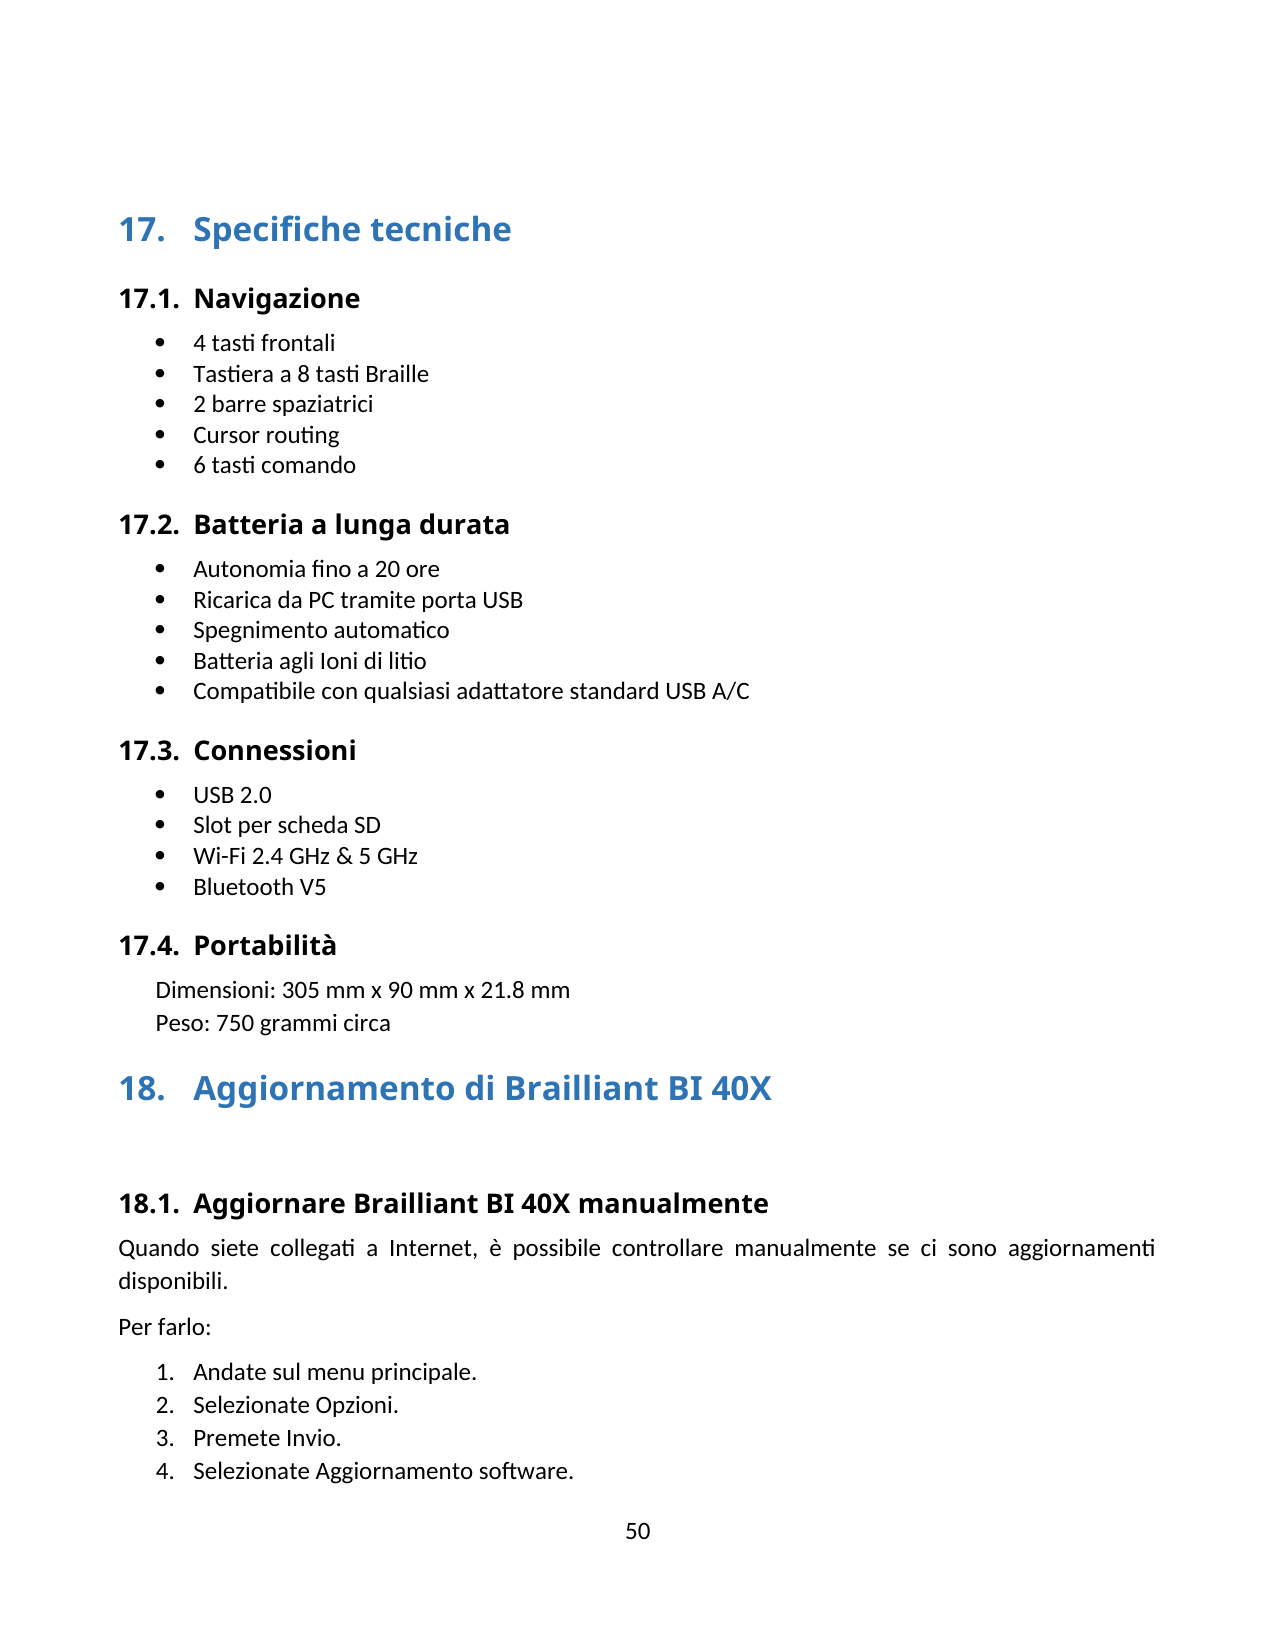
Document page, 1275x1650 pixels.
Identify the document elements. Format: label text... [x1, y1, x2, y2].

list Selezionate Opzioni. [156, 1389, 1157, 1420]
list USB 2.0 [156, 779, 1157, 809]
subtitle Portabilità [118, 926, 1157, 963]
list Slot per scheda SD [156, 809, 1157, 840]
subtitle Aggiornamento di Brailliant BI 40X [118, 1065, 1157, 1111]
list 6 tasti comando [156, 450, 1157, 480]
list Cursor routing [156, 419, 1157, 450]
list Autonomia fino a 20 ore [156, 553, 1157, 584]
list Spegnimento automatico [156, 614, 1157, 645]
list Compatibile con qualsiasi adattatore standard USB A/C [156, 675, 1157, 706]
list Wi-Fi 2.4 GHz & 5 GHz [156, 840, 1157, 871]
text Dimensioni: 305 mm x 90 mm x 21.8 mm [118, 974, 1157, 1005]
text Per farlo: [118, 1311, 1157, 1341]
list Andate sul menu principale. [156, 1356, 1157, 1387]
list Ricarica da PC tramite porta USB [156, 584, 1157, 614]
list 2 barre spaziatrici [156, 389, 1157, 419]
subtitle Connessioni [118, 731, 1157, 768]
list Batteria agli Ioni di litio [156, 645, 1157, 675]
list Tastiera a 8 tasti Braille [156, 358, 1157, 389]
list Selezionate Aggiornamento software. [156, 1455, 1157, 1486]
subtitle Batteria a lunga durata [118, 505, 1157, 542]
list 4 tasti frontali [156, 328, 1157, 358]
text Peso: 750 grammi circa [118, 1007, 1157, 1038]
text Quando siete collegati a Internet, è possibile controllare manualmente se ci sono aggiornamenti disponibili. [118, 1233, 1157, 1296]
list Premete Invio. [156, 1422, 1157, 1453]
list Bluetooth V5 [156, 871, 1157, 901]
subtitle Aggiornare Brailliant BI 40X manualmente [118, 1184, 1157, 1221]
subtitle Specifiche tecniche [118, 206, 1157, 251]
subtitle Navigazione [118, 279, 1157, 316]
